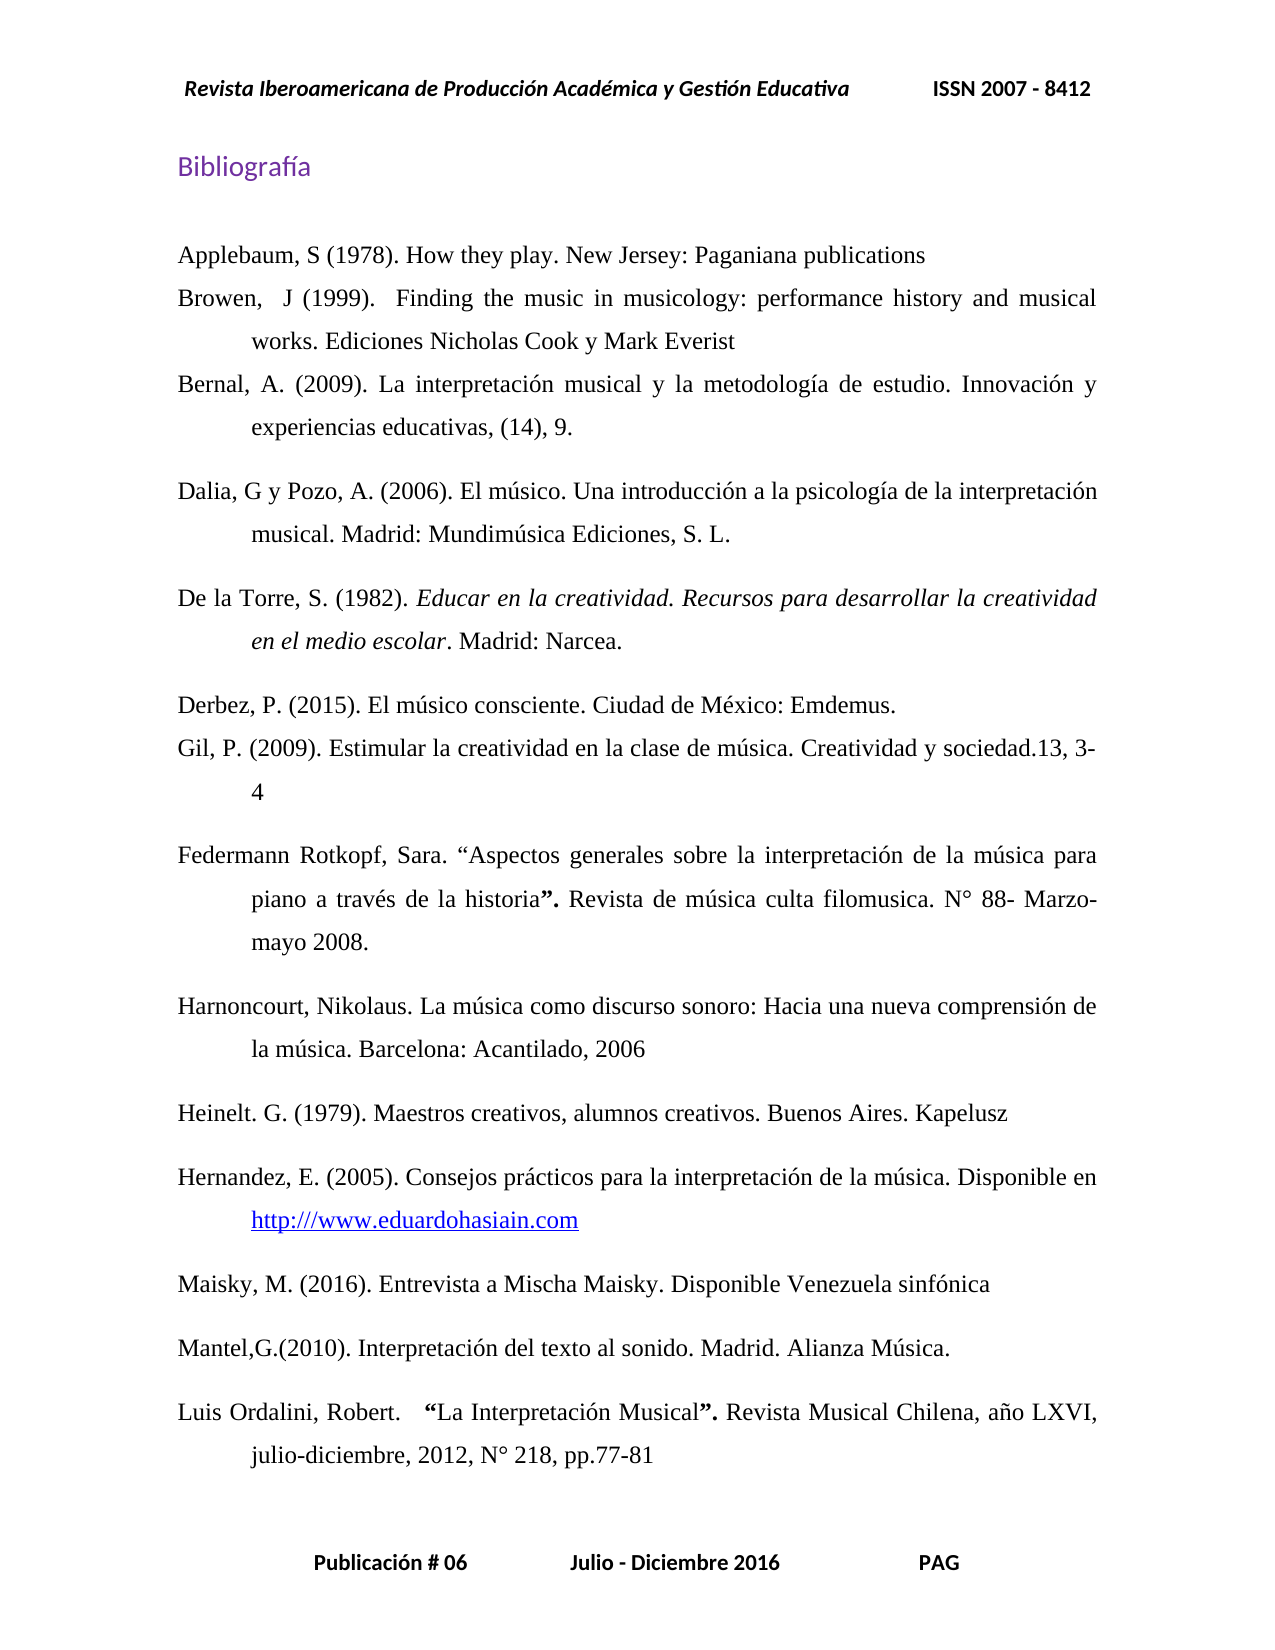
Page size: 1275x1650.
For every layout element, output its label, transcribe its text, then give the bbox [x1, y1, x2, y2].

text Dalia, G y Pozo, A. (2006). El músico. Una introducción a la psicología de la interpretación musical. Madrid: Mundimúsica Ediciones, S. L. [177, 476, 1098, 548]
text Heinelt. G. (1979). Maestros creativos, alumnos creativos. Buenos Aires. Kapelusz [177, 1098, 1098, 1127]
text Maisky, M. (2016). Entrevista a Mischa Maisky. Disponible Venezuela sinfónica [177, 1269, 1098, 1298]
text Mantel,G.(2010). Interpretación del texto al sonido. Madrid. Alianza Música. [177, 1333, 1098, 1362]
text Federmann Rotkopf, Sara. “Aspectos generales sobre la interpretación de la música para piano a través de la historia”. Revista de música culta filomusica. N° 88- Marzo-mayo 2008. [177, 841, 1098, 956]
text Derbez, P. (2015). El músico consciente. Ciudad de México: Emdemus. [177, 690, 1098, 719]
text Bibliografía [177, 148, 1098, 183]
text Applebaum, S (1978). How they play. New Jersey: Paganiana publications [177, 240, 1098, 268]
text De la Torre, S. (1982). Educar en la creatividad. Recursos para desarrollar la creatividad en el medio escolar. Madrid: Narcea. [177, 583, 1098, 655]
text Hernandez, E. (2005). Consejos prácticos para la interpretación de la música. Disponible en http:///www.eduardohasiain.com [177, 1162, 1098, 1234]
text Luis Ordalini, Robert. “La Interpretación Musical”. Revista Musical Chilena, año LXVI, julio-diciembre, 2012, N° 218, pp.77-81 [177, 1397, 1098, 1469]
text Gil, P. (2009). Estimular la creatividad en la clase de música. Creatividad y sociedad.13, 3-4 [177, 733, 1098, 805]
text Browen, J (1999). Finding the music in musicology: performance history and musical works. Ediciones Nicholas Cook y Mark Everist [177, 283, 1098, 355]
text Bernal, A. (2009). La interpretación musical y la metodología de estudio. Innovación y experiencias educativas, (14), 9. [177, 369, 1098, 441]
text Harnoncourt, Nikolaus. La música como discurso sonoro: Hacia una nueva comprensión de la música. Barcelona: Acantilado, 2006 [177, 991, 1098, 1063]
